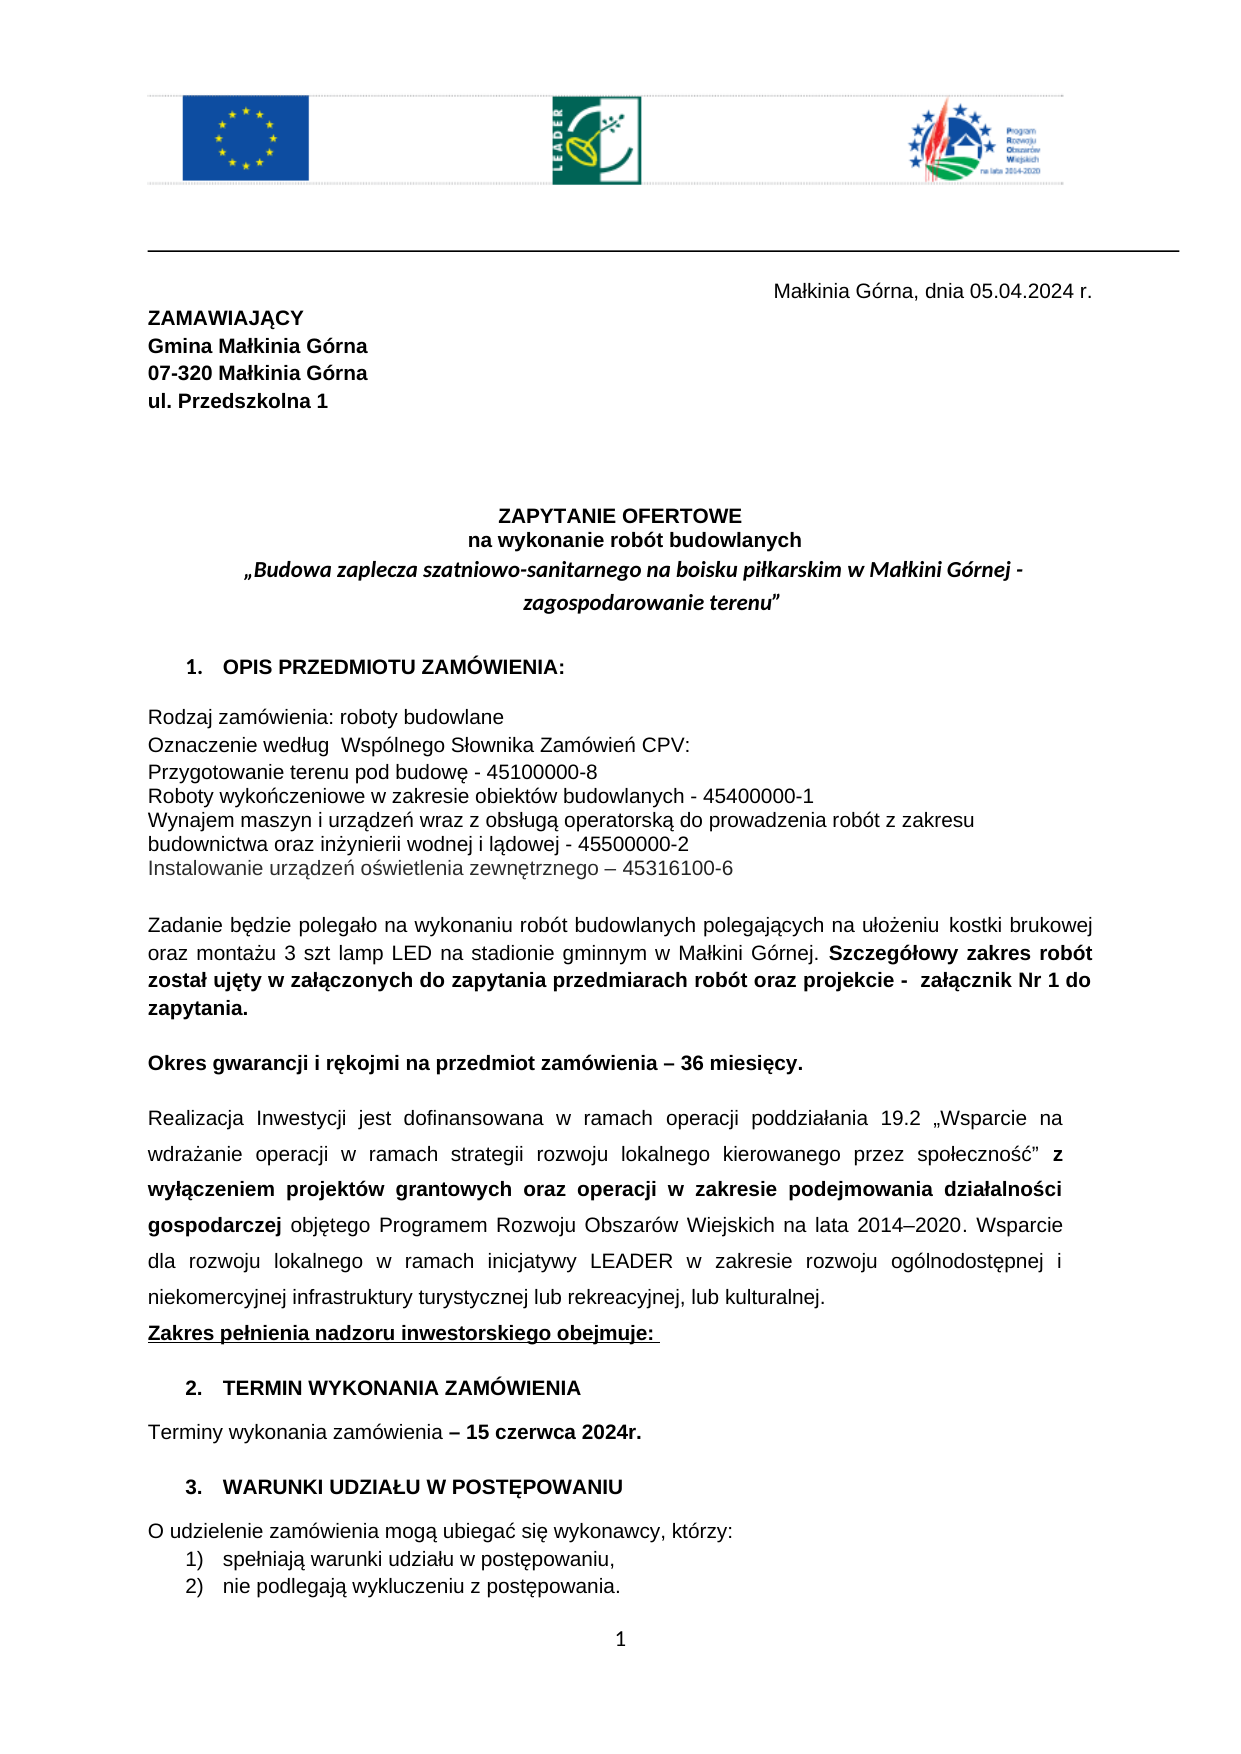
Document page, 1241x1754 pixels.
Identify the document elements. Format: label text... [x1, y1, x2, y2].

text Instalowanie urządzeń oświetlenia zewnętrznego – 45316100-6 [622, 856, 1093, 880]
text Wynajem maszyn i urządzeń wraz z obsługą operatorską do prowadzenia robót z zakresu budownictwa oraz inżynierii wodnej i lądowej - 45500000-2 [148, 808, 1093, 856]
text Realizacja Inwestycji jest dofinansowana w ramach operacji poddziałania 19.2 „Wsparcie na wdrażanie operacji w ramach strategii rozwoju lokalnego kierowanego przez społeczność” z wyłączeniem projektów grantowych oraz operacji w zakresie podejmowania działalności gospodarczej objętego Programem Rozwoju Obszarów Wiejskich na lata 2014–2020. Wsparcie dla rozwoju lokalnego w ramach inicjatywy LEADER w zakresie rozwoju ogólnodostępnej i niekomercyjnej infrastruktury turystycznej lub rekreacyjnej, lub kulturalnej. [148, 1105, 1063, 1309]
text 07-320 Małkinia Górna [148, 361, 1093, 385]
text Zakres pełnienia nadzoru inwestorskiego obejmuje: [148, 1321, 1063, 1345]
text Roboty wykończeniowe w zakresie obiektów budowlanych - 45400000-1 [148, 784, 1093, 808]
text Gmina Małkinia Górna [148, 333, 1093, 357]
text Oznaczenie według Wspólnego Słownika Zamówień CPV: [148, 733, 1093, 757]
text ZAPYTANIE OFERTOWE [148, 504, 1093, 528]
text Przygotowanie terenu pod budowę - 45100000-8 [148, 760, 1093, 784]
text O udzielenie zamówienia mogą ubiegać się wykonawcy, którzy: [148, 1519, 1093, 1543]
text Małkinia Górna, dnia 05.04.2024 r. [148, 278, 1093, 302]
list na wykonanie robót budowlanych [177, 528, 1093, 552]
list nie podlegają wykluczeniu z postępowania. [185, 1574, 1093, 1598]
list spełniają warunki udziału w postępowaniu, [185, 1547, 1093, 1571]
list TERMIN WYKONANIA ZAMÓWIENIA [185, 1376, 1093, 1400]
text ZAMAWIAJĄCY [148, 306, 1093, 330]
text ul. Przedszkolna 1 [148, 388, 1093, 412]
text Rodzaj zamówienia: roboty budowlane [148, 705, 1093, 729]
list WARUNKI UDZIAŁU W POSTĘPOWANIU [185, 1475, 1093, 1499]
picture [147, 73, 1093, 199]
text Okres gwarancji i rękojmi na przedmiot zamówienia – 36 miesięcy. [148, 1050, 1093, 1074]
list „Budowa zaplecza szatniowo-sanitarnego na boisku piłkarskim w Małkini Górnej - zagospodarowanie terenu” [177, 556, 1093, 616]
text Zadanie będzie polegało na wykonaniu robót budowlanych polegających na ułożeniu kostki brukowej oraz montażu 3 szt lamp LED na stadionie gminnym w Małkini Górnej. Szczegółowy zakres robót został ujęty w załączonych do zapytania przedmiarach robót oraz projekcie - załącznik Nr 1 do zapytania. [148, 913, 1093, 1019]
text Terminy wykonania zamówienia – 15 czerwca 2024r. [148, 1420, 1093, 1444]
list OPIS PRZEDMIOTU ZAMÓWIENIA: [185, 652, 1093, 680]
